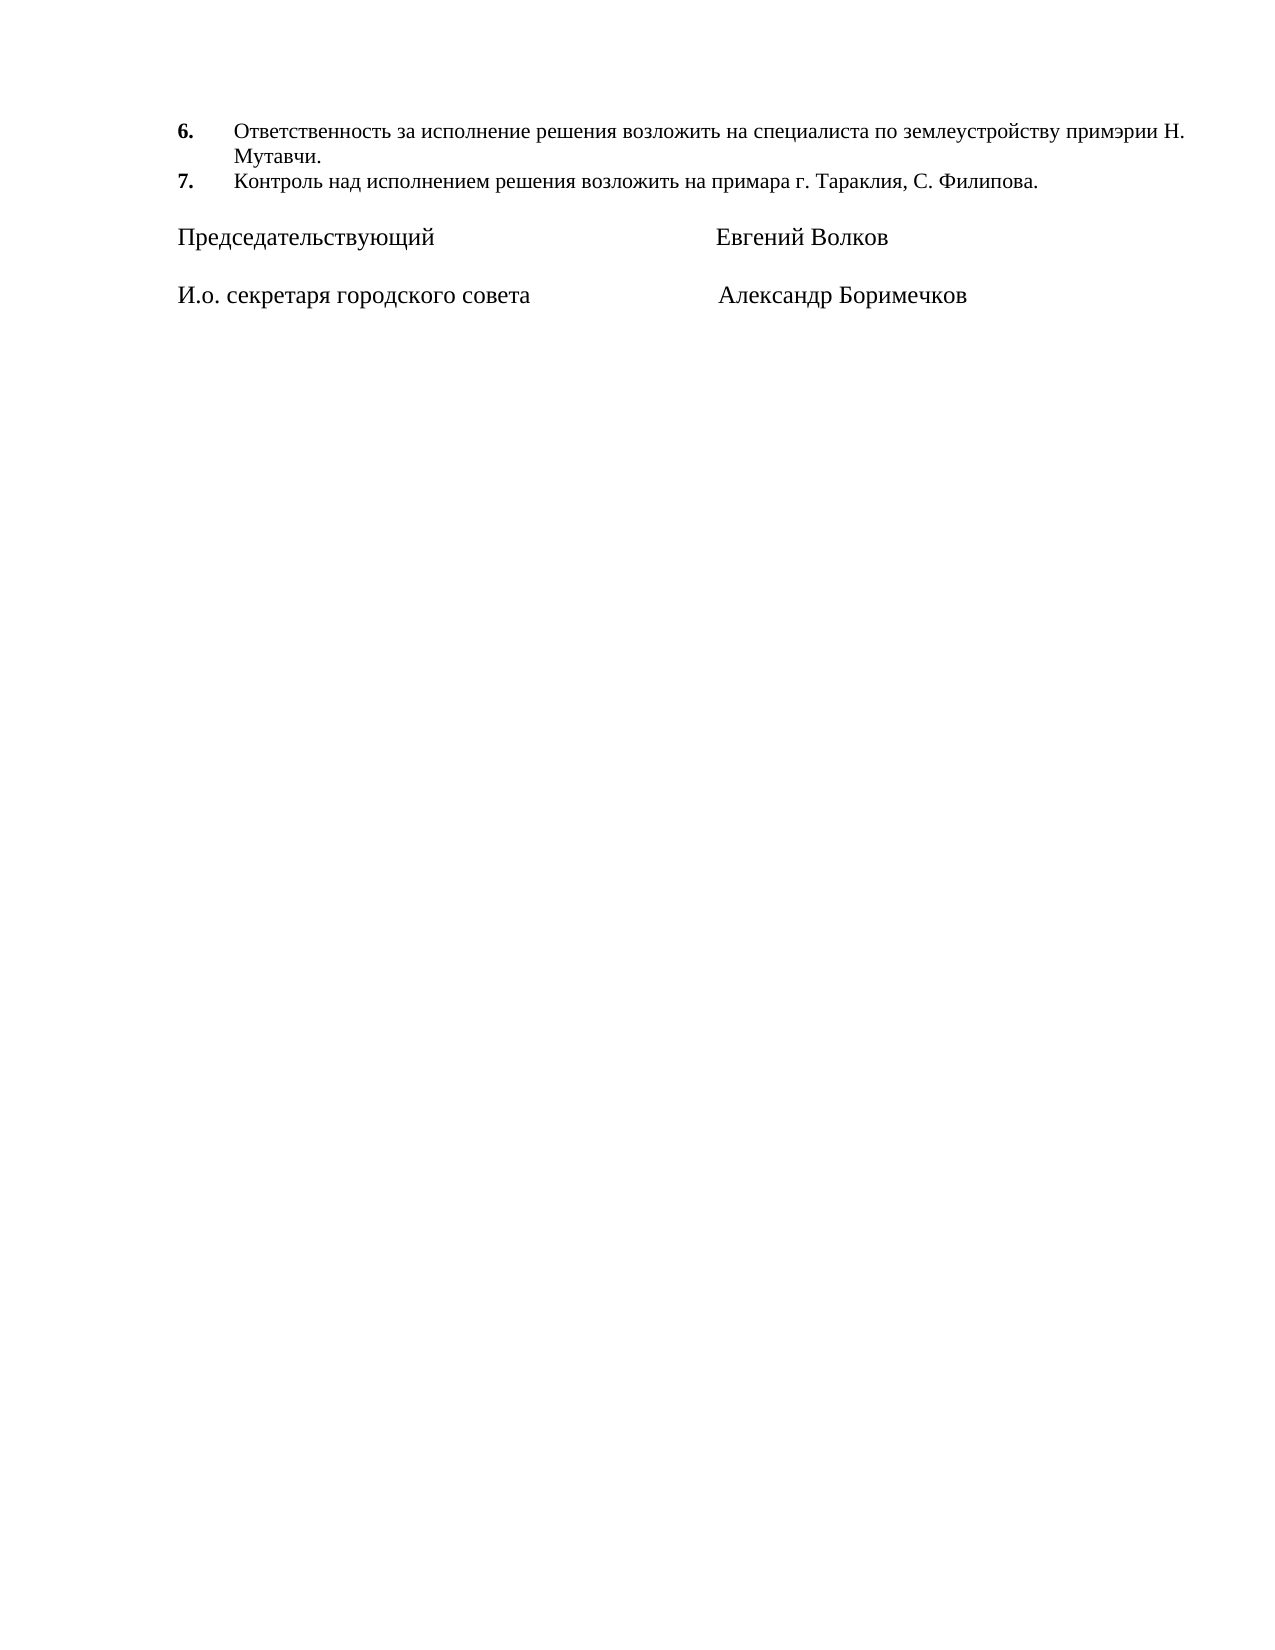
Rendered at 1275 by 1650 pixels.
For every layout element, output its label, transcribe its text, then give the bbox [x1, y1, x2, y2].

text 6. Ответственность за исполнение решения возложить на специалиста по землеустройству примэрии Н. Мутавчи. [177, 118, 1186, 168]
text И.о. секретаря городского совета Александр Боримечков [177, 280, 1186, 309]
text 7. Контроль над исполнением решения возложить на примара г. Тараклия, С. Филипова. [177, 168, 1186, 194]
text Председательствующий Евгений Волков [177, 222, 1186, 251]
